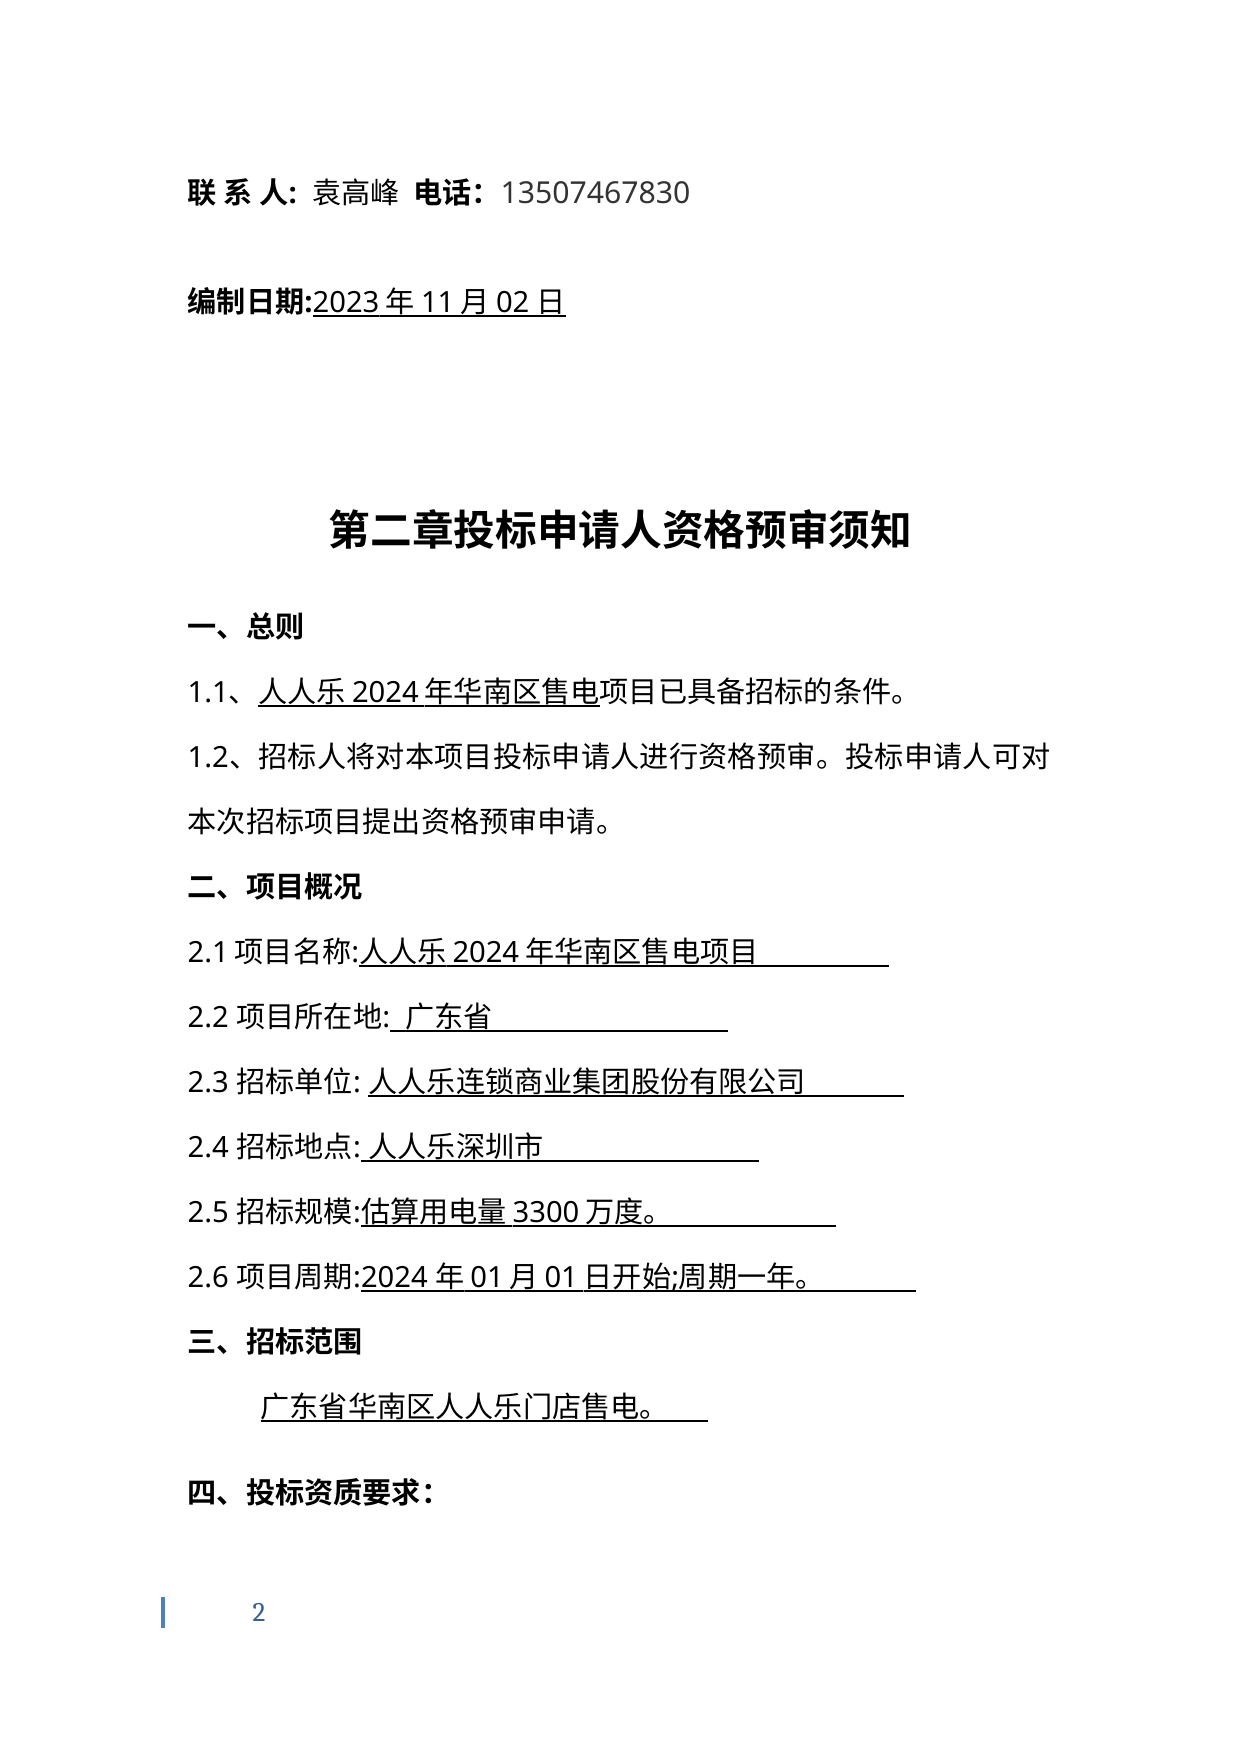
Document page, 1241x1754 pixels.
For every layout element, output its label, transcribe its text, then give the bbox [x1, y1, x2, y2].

text 广东省华南区人人乐门店售电。 [187, 1372, 1053, 1437]
text 一、总则 [187, 592, 1053, 657]
text 2.1项目名称:人人乐2024年华南区售电项目 [187, 917, 1053, 982]
text 四、投标资质要求： [187, 1458, 1053, 1523]
text 2.3 招标单位: 人人乐连锁商业集团股份有限公司 [187, 1047, 1053, 1112]
text 第二章投标申请人资格预审须知 [187, 494, 1053, 559]
text 2.6 项目周期:2024 年01月01日开始;周期一年。 [187, 1242, 1053, 1307]
text 2.5 招标规模:估算用电量3300万度。 [187, 1177, 1053, 1242]
text 联 系 人: 袁高峰 电话：13507467830 [187, 158, 1053, 223]
text 编制日期:2023年 11月 02 日 [187, 267, 1053, 332]
text 1.1、人人乐 2024年华南区售电项目已具备招标的条件。 [187, 657, 1053, 722]
text 2.2 项目所在地: 广东省 [187, 982, 1053, 1047]
text 三、招标范围 [187, 1307, 1053, 1372]
text 二、项目概况 [187, 852, 1053, 917]
text 1.2、招标人将对本项目投标申请人进行资格预审。投标申请人可对本次招标项目提出资格预审申请。 [187, 722, 1053, 852]
text 2.4 招标地点: 人人乐深圳市 [187, 1112, 1053, 1177]
